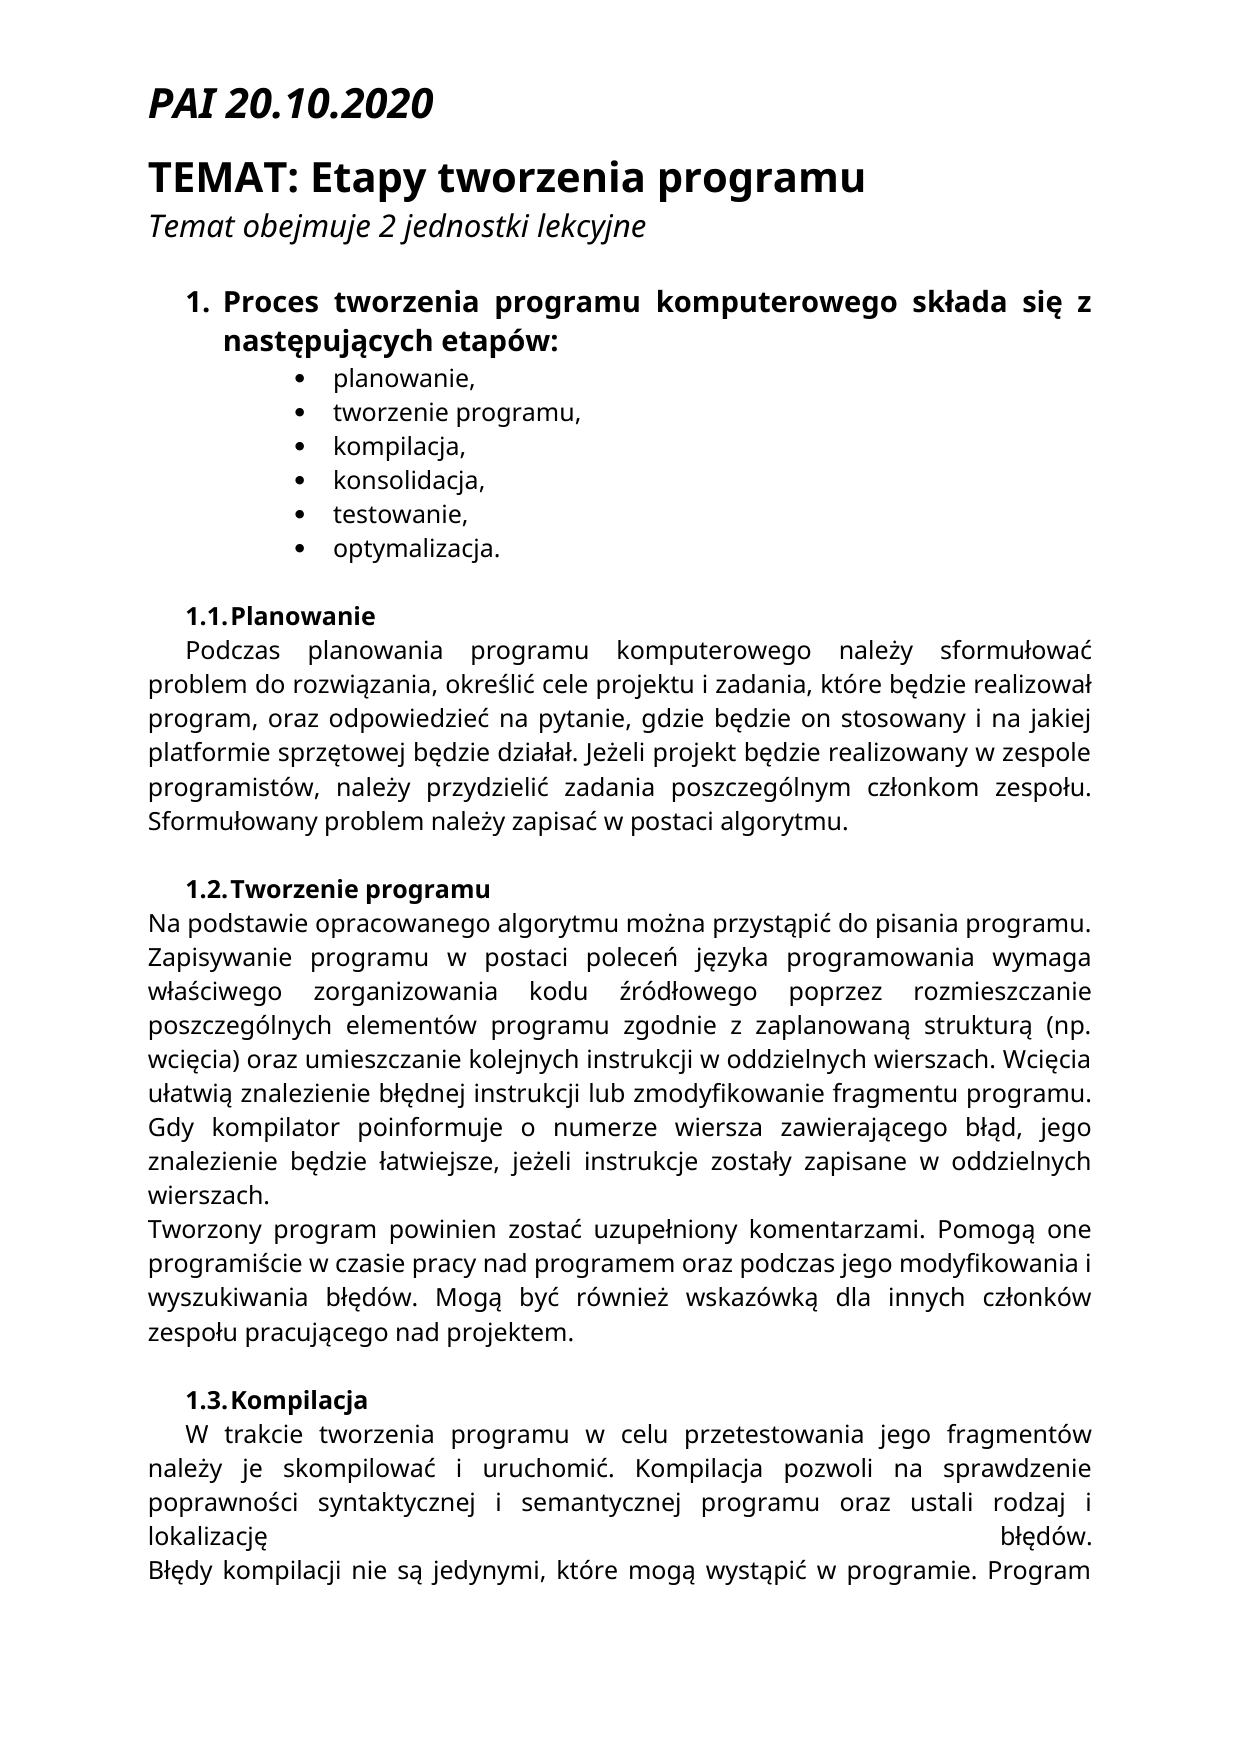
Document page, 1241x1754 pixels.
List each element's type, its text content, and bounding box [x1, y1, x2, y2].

list Proces tworzenia programu komputerowego składa się z następujących etapów: [185, 281, 1093, 360]
list testowanie, [295, 497, 1093, 531]
list Planowanie [185, 599, 1093, 633]
list Kompilacja [185, 1382, 1093, 1416]
list planowanie, [295, 360, 1093, 394]
text TEMAT: Etapy tworzenia programu [148, 148, 1093, 204]
list Tworzenie programu [185, 871, 1093, 905]
list tworzenie programu, [295, 394, 1093, 428]
text Podczas planowania programu komputerowego należy sformułować problem do rozwiązania, określić cele projektu i zadania, które będzie realizował program, oraz odpowiedzieć na pytanie, gdzie będzie on stosowany i na jakiej platformie sprzętowej będzie działał. Jeżeli projekt będzie realizowany w zespole programistów, należy przydzielić zadania poszczególnym członkom zespołu. Sformułowany problem należy zapisać w postaci algorytmu. [148, 633, 1093, 837]
text Temat obejmuje 2 jednostki lekcyjne [148, 204, 1093, 247]
list konsolidacja, [295, 463, 1093, 497]
list kompilacja, [295, 428, 1093, 463]
text Na podstawie opracowanego algorytmu można przystąpić do pisania programu. Zapisywanie programu w postaci poleceń języka programowania wymaga właściwego zorganizowania kodu źródłowego poprzez rozmieszczanie poszczególnych elementów programu zgodnie z zaplanowaną strukturą (np. wcięcia) oraz umieszczanie kolejnych instrukcji w oddzielnych wierszach. Wcięcia ułatwią znalezienie błędnej instrukcji lub zmodyfikowanie fragmentu programu. Gdy kompilator poinformuje o numerze wiersza zawierającego błąd, jego znalezienie będzie łatwiejsze, jeżeli instrukcje zostały zapisane w oddzielnych wierszach. Tworzony program powinien zostać uzupełniony komentarzami. Pomogą one programiście w czasie pracy nad programem oraz podczas jego modyfikowania i wyszukiwania błędów. Mogą być również wskazówką dla innych członków zespołu pracującego nad projektem. [148, 905, 1093, 1348]
list optymalizacja. [295, 531, 1093, 565]
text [148, 1416, 1093, 1587]
